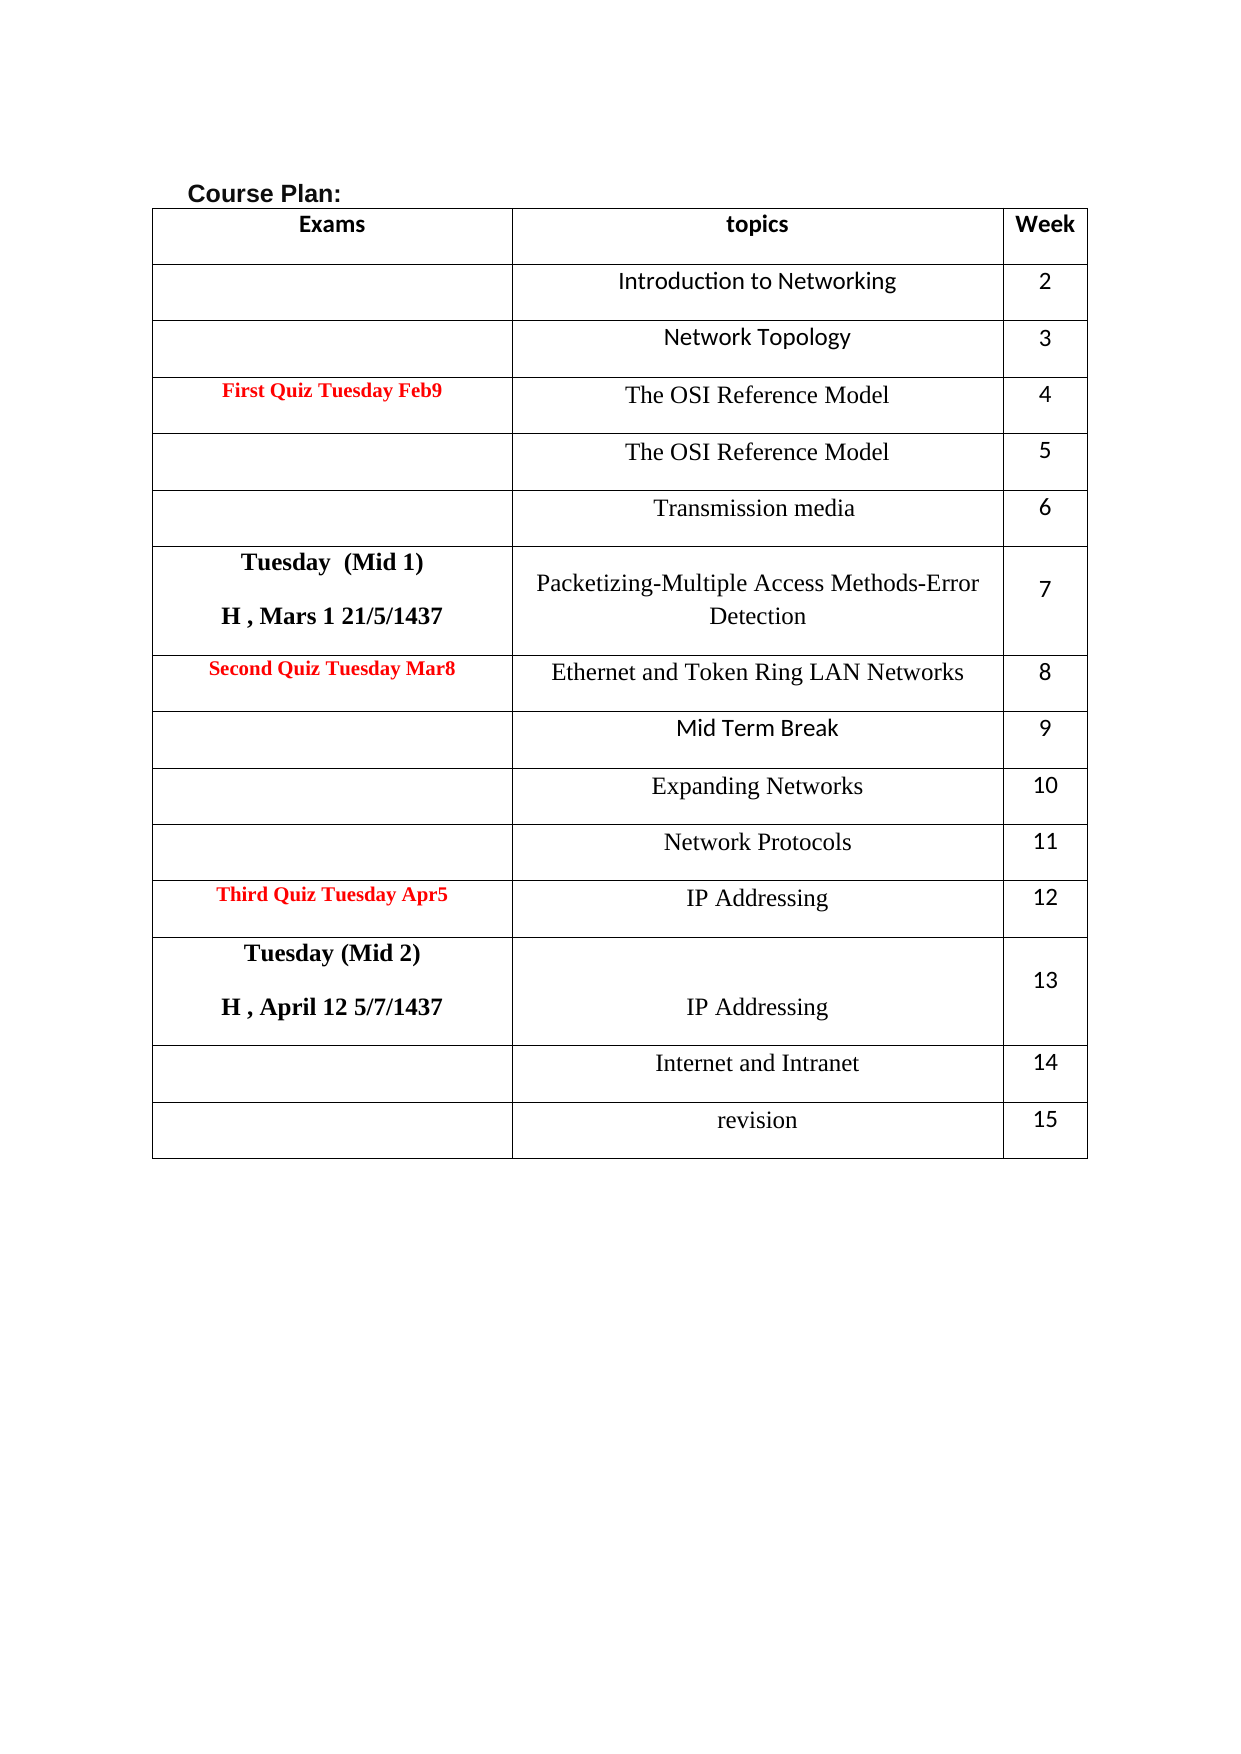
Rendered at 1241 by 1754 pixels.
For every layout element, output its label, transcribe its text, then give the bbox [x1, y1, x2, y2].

table_cell Third Quiz Tuesday Apr5 [153, 881, 512, 937]
table_cell 14 [1004, 1046, 1087, 1102]
table_cell revision [513, 1103, 1003, 1158]
table_cell [153, 265, 512, 320]
table_cell 4 [1004, 378, 1087, 433]
table_cell First Quiz Tuesday Feb9 [153, 378, 512, 433]
table_cell [153, 491, 512, 546]
table_cell Ethernet and Token Ring LAN Networks [513, 656, 1003, 711]
table_cell 3 [1004, 321, 1087, 377]
table_cell (Mid 2) Tuesday 5/7/1437 H , April 12 [153, 938, 512, 1045]
table_cell 10 [1004, 769, 1087, 824]
table_cell The OSI Reference Model [513, 434, 1003, 490]
table_cell [153, 434, 512, 490]
table_cell 8 [1004, 656, 1087, 711]
table_cell [153, 825, 512, 880]
table_cell Transmission media [513, 491, 1003, 546]
table_header topics [513, 209, 1003, 264]
table_cell 15 [1004, 1103, 1087, 1158]
table_cell Packetizing-Multiple Access Methods-Error Detection [513, 547, 1003, 654]
table_cell Mid Term Break [513, 712, 1003, 767]
table_cell 13 [1004, 938, 1087, 1045]
table_cell [153, 321, 512, 377]
table_cell 7 [1004, 547, 1087, 654]
table_cell [153, 1103, 512, 1158]
table_cell [153, 769, 512, 824]
table_cell Internet and Intranet [513, 1046, 1003, 1102]
table_cell [153, 712, 512, 767]
table_cell 9 [1004, 712, 1087, 767]
table_cell Expanding Networks [513, 769, 1003, 824]
table_cell [153, 1046, 512, 1102]
table_cell (Mid 1) Tuesday 21/5/1437 H , Mars 1 [153, 547, 512, 654]
table_header Week [1004, 209, 1087, 264]
table_cell 5 [1004, 434, 1087, 490]
table_cell Introduction to Networking [513, 265, 1003, 320]
table_cell 12 [1004, 881, 1087, 937]
table_cell 11 [1004, 825, 1087, 880]
table_cell Second Quiz Tuesday Mar8 [153, 656, 512, 711]
table_cell IP Addressing [513, 938, 1003, 1045]
table_cell IP Addressing [513, 881, 1003, 937]
table_header Exams [153, 209, 512, 264]
table_cell The OSI Reference Model [513, 378, 1003, 433]
table_cell Network Topology [513, 321, 1003, 377]
table_cell 6 [1004, 491, 1087, 546]
table_cell 2 [1004, 265, 1087, 320]
text Course Plan: [187, 179, 1053, 207]
table_cell Network Protocols [513, 825, 1003, 880]
